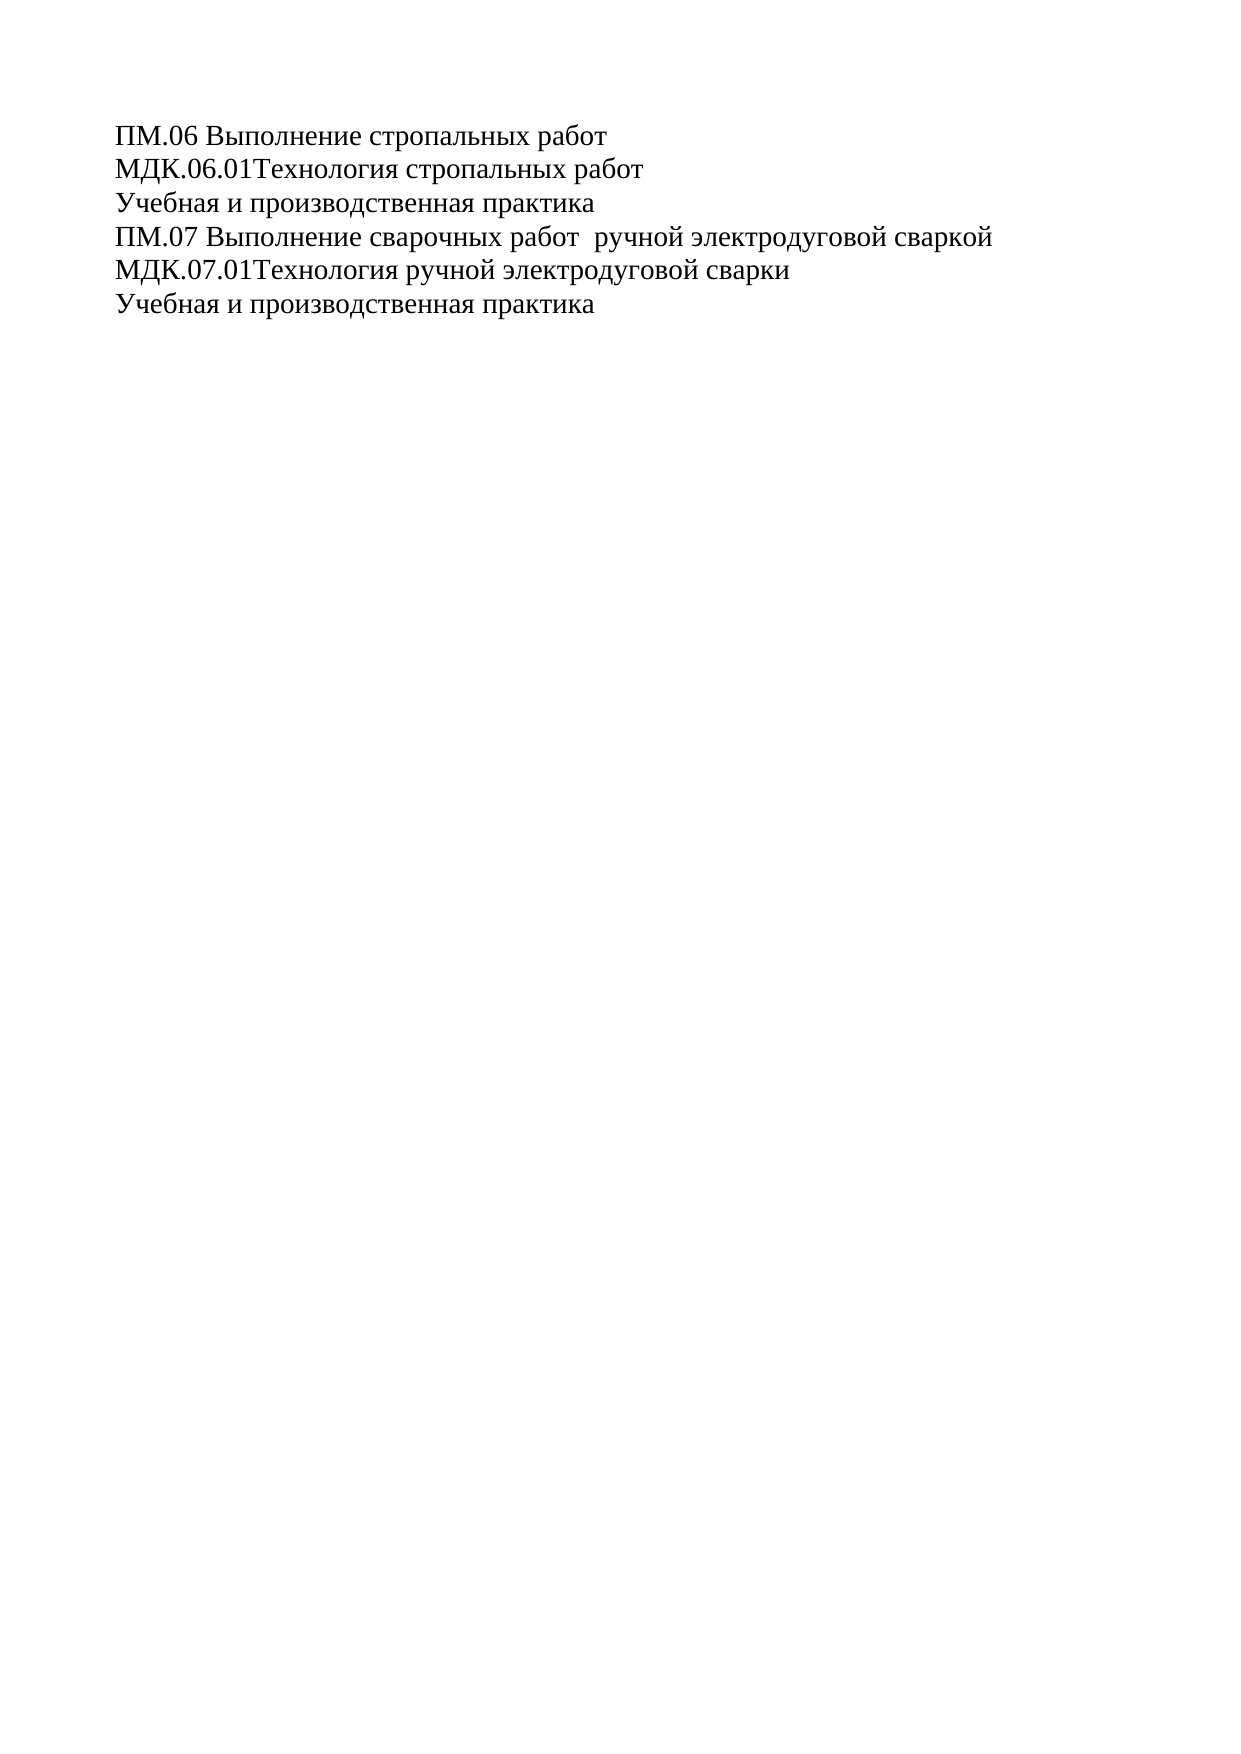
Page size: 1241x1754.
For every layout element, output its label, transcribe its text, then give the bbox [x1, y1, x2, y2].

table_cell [103, 118, 1240, 286]
table_cell Учебная и производственная практика [103, 286, 1240, 320]
